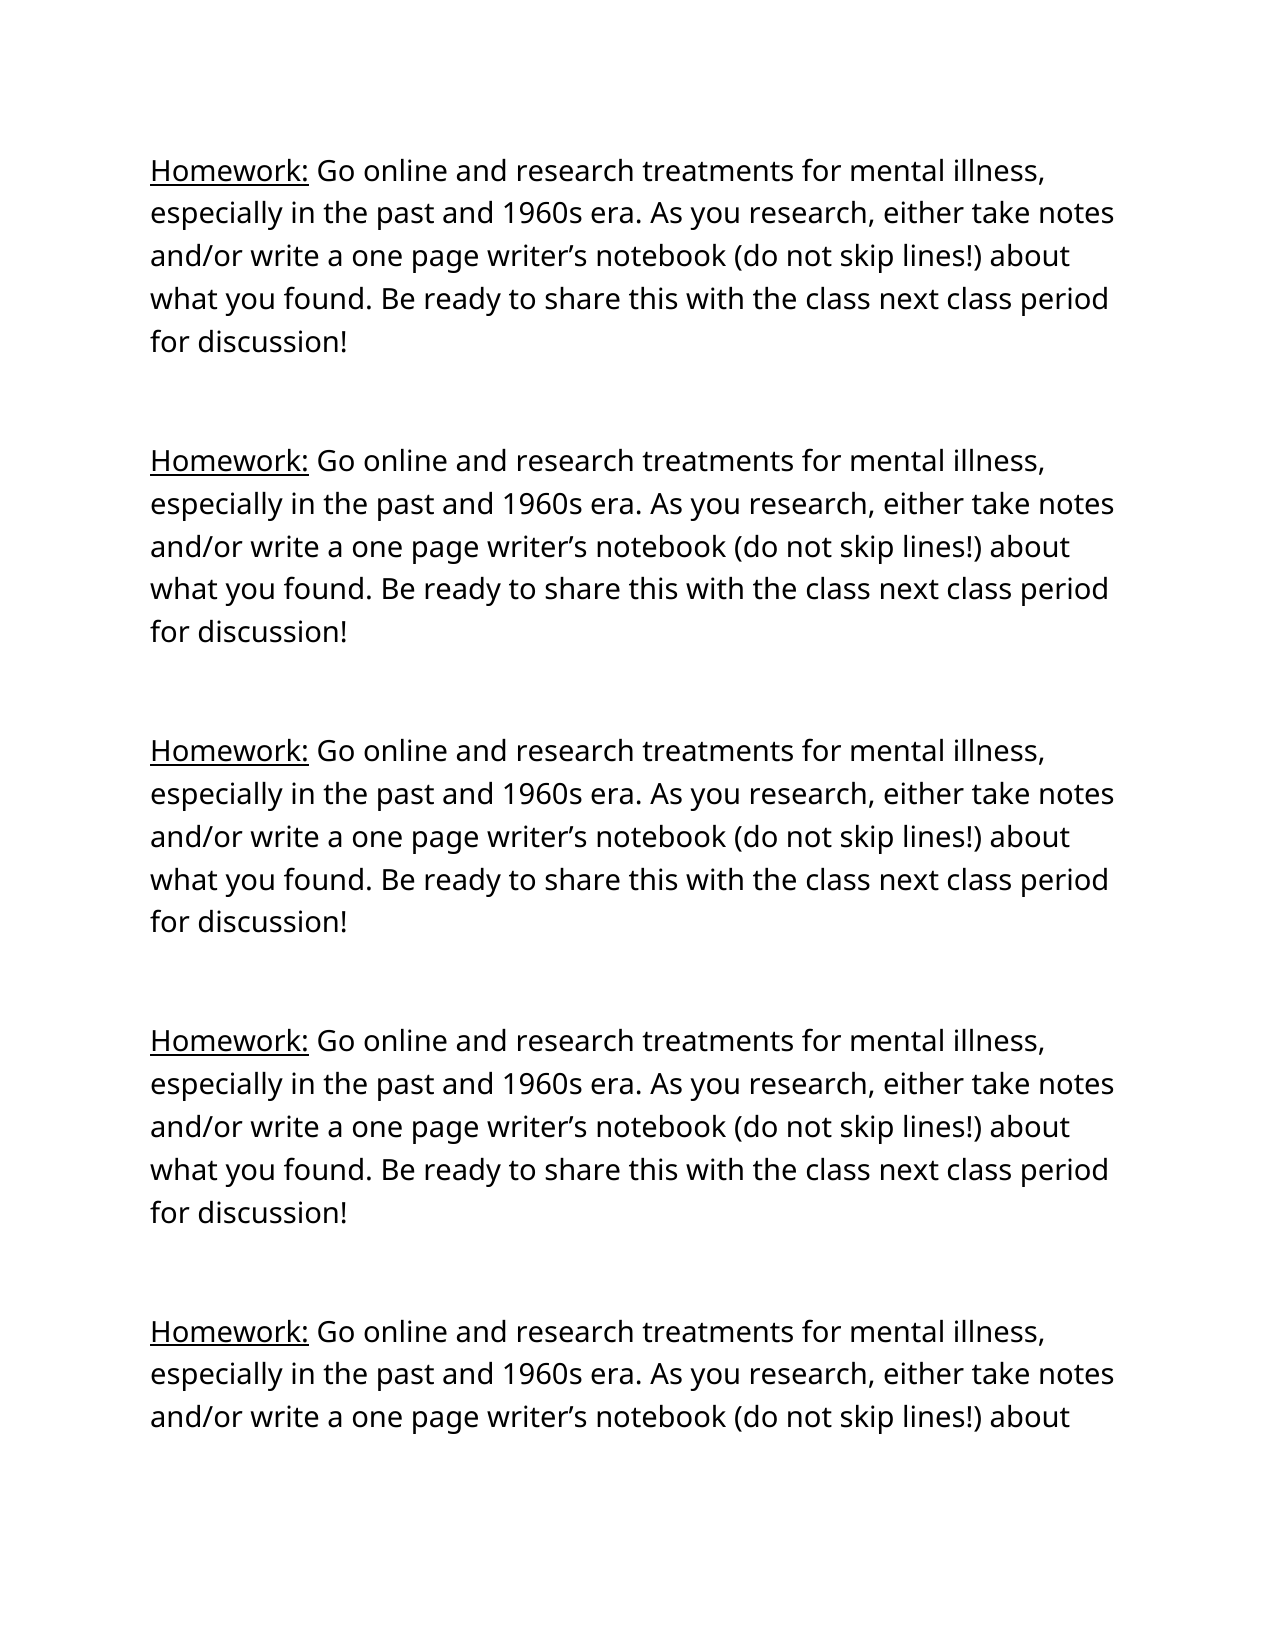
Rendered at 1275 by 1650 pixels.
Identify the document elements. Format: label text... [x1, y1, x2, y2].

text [150, 1311, 1125, 1436]
